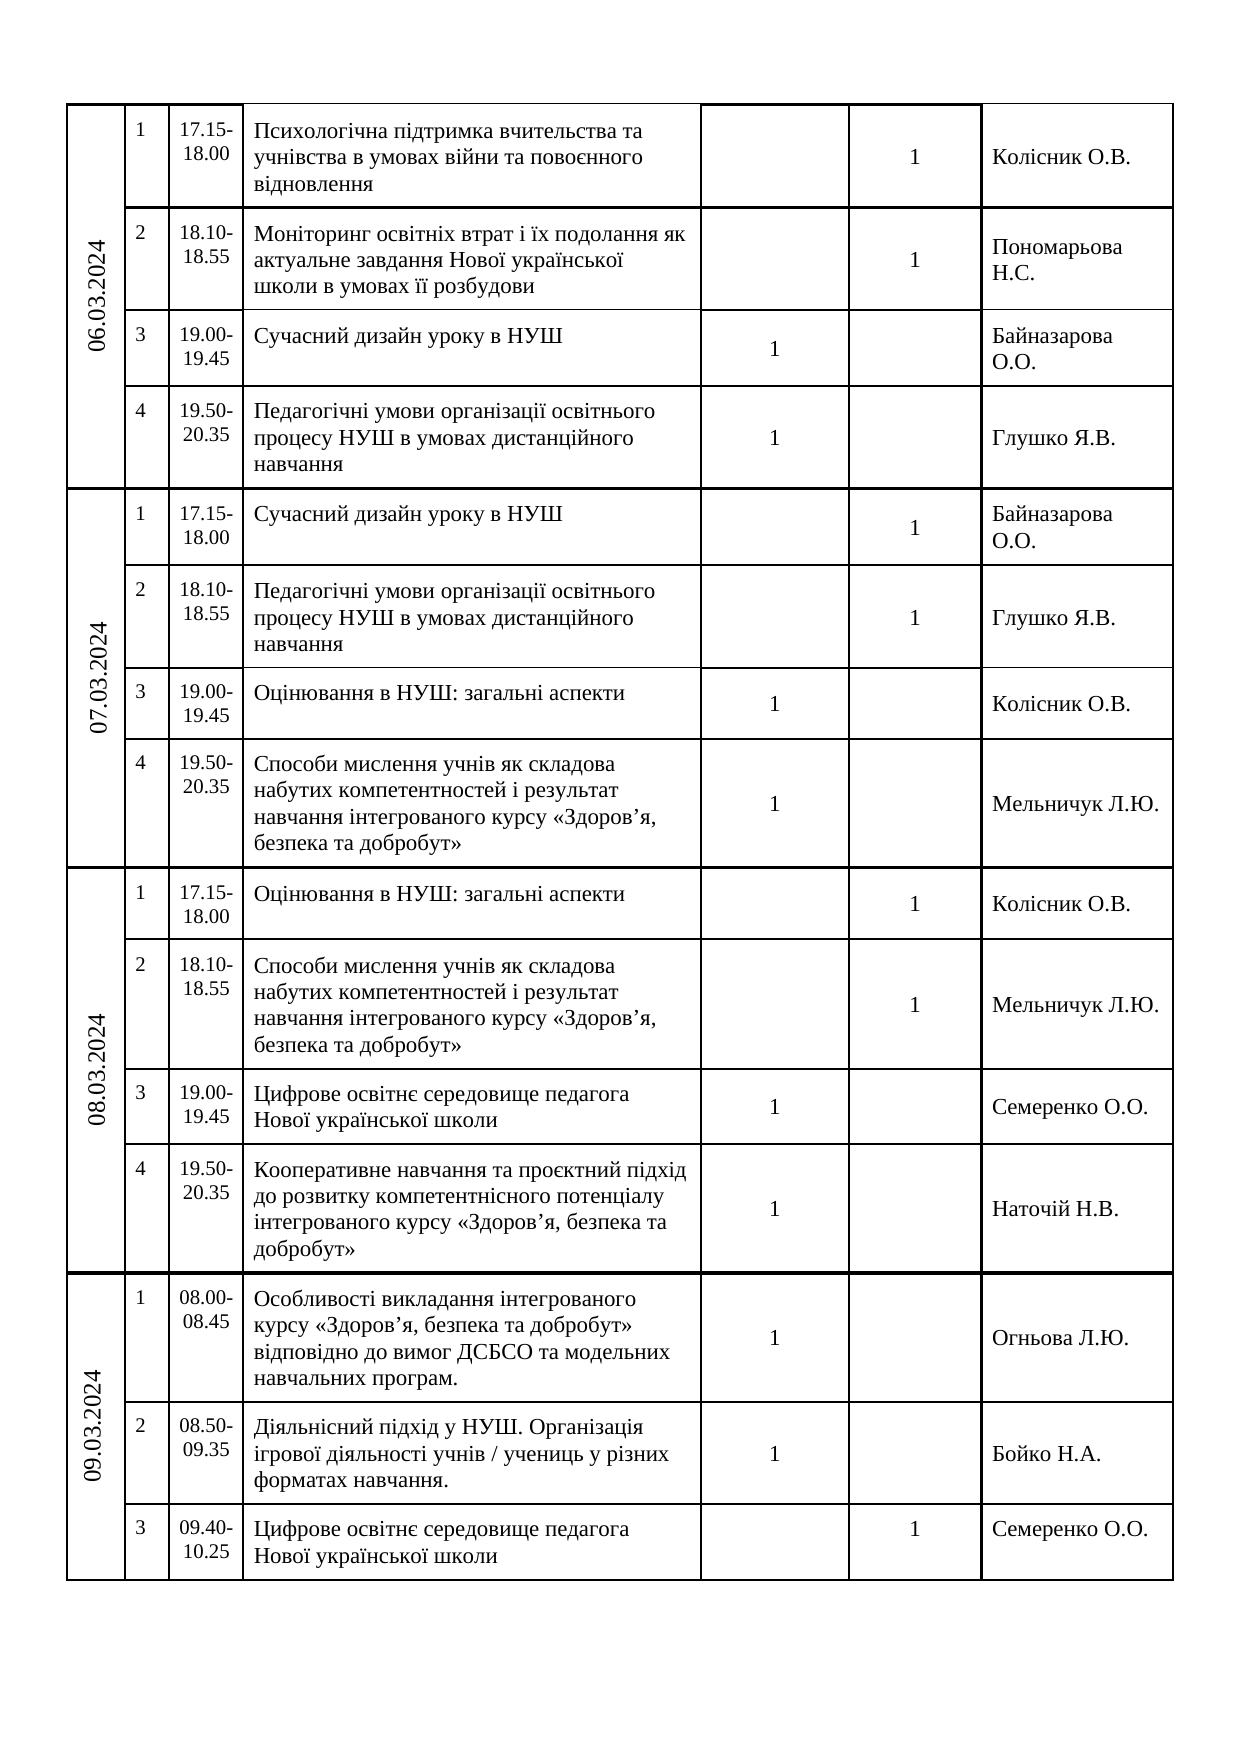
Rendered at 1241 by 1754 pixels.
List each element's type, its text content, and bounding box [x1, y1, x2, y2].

table_cell 3 [126, 1070, 168, 1143]
table_cell 19.50-20.35 [170, 387, 242, 487]
table_cell 18.10-18.55 [170, 940, 242, 1067]
table_cell 1 [702, 669, 848, 738]
table_cell [702, 940, 848, 1067]
table_cell [702, 869, 848, 938]
table_cell Діяльнісний підхід у НУШ. Організація ігрової діяльності учнів / учениць у різних форматах навчання. [244, 1403, 700, 1503]
table_cell 17.15-18.00 [170, 869, 242, 938]
table_cell [850, 1145, 980, 1271]
table_cell Колісник О.В. [983, 869, 1172, 938]
table_cell 1 [850, 209, 980, 309]
table_cell 1 [850, 490, 980, 564]
table_cell Оцінювання в НУШ: загальні аспекти [244, 668, 700, 738]
table_cell Байназарова О.О. [983, 490, 1172, 564]
table_cell 18.10-18.55 [170, 209, 242, 309]
table_cell 4 [126, 387, 168, 487]
table_cell 2 [126, 1403, 168, 1503]
table_cell 19.00-19.45 [170, 669, 242, 738]
table_cell [702, 566, 848, 667]
table_cell 19.50-20.35 [170, 740, 242, 866]
table_cell Огньова Л.Ю. [983, 1275, 1172, 1401]
table_cell [702, 106, 848, 206]
table_cell Колісник О.В. [983, 668, 1172, 738]
table_cell 1 [702, 1403, 848, 1503]
table_cell Сучасний дизайн уроку в НУШ [244, 310, 700, 385]
table_cell 08.50-09.35 [170, 1403, 242, 1503]
table_cell [850, 669, 980, 738]
table_cell 3 [126, 669, 168, 738]
table_cell Семеренко О.О. [983, 1070, 1172, 1143]
table_cell Глушко Я.В. [983, 387, 1172, 487]
table_cell Пономарьова Н.С. [983, 209, 1172, 309]
table_cell 2 [126, 566, 168, 667]
table_cell 4 [126, 1145, 168, 1271]
table_cell Педагогічні умови організації освітнього процесу НУШ в умовах дистанційного навчання [244, 387, 700, 487]
table_cell [850, 1070, 980, 1143]
table_cell 1 [702, 740, 848, 866]
table_cell Оцінювання в НУШ: загальні аспекти [244, 869, 700, 938]
table_cell [850, 740, 980, 866]
table_cell 2 [126, 209, 168, 309]
table_cell 3 [126, 1505, 168, 1578]
table_cell [850, 1403, 980, 1503]
table_cell 09.03.2024 [68, 1275, 124, 1578]
table_cell Бойко Н.А. [983, 1403, 1172, 1503]
table_cell Наточій Н.В. [983, 1145, 1172, 1271]
table_cell Семеренко О.О. [983, 1505, 1172, 1578]
table_cell 19.00-19.45 [170, 1070, 242, 1143]
table_cell 1 [126, 106, 168, 206]
table_cell 1 [126, 1275, 168, 1401]
table_cell 06.03.2024 [68, 106, 124, 487]
table_cell Байназарова О.О. [983, 310, 1172, 385]
table_cell 3 [126, 311, 168, 385]
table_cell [244, 209, 700, 309]
table_cell [850, 387, 980, 487]
table_cell 1 [702, 387, 848, 487]
table_cell Цифрове освітнє середовище педагога Нової української школи [244, 1070, 700, 1143]
table_cell 4 [126, 740, 168, 866]
table_cell 1 [126, 869, 168, 938]
table_cell Способи мислення учнів як складова набутих компетентностей і результат навчання інтегрованого курсу «Здоров’я, безпека та добробут» [244, 740, 700, 866]
table_cell Способи мислення учнів як складова набутих компетентностей і результат навчання інтегрованого курсу «Здоров’я, безпека та добробут» [244, 940, 700, 1067]
table_cell Мельничук Л.Ю. [983, 740, 1172, 866]
table_cell Особливості викладання інтегрованого курсу «Здоров’я, безпека та добробут» відповідно до вимог ДСБСО та модельних навчальних програм. [244, 1275, 700, 1401]
table_cell 1 [126, 490, 168, 564]
table_cell [702, 490, 848, 564]
table_cell Колісник О.В. [983, 104, 1172, 206]
table_cell [702, 1505, 848, 1578]
table_cell [850, 311, 980, 385]
table_cell 1 [702, 1145, 848, 1271]
table_cell [850, 1275, 980, 1401]
table_cell Педагогічні умови організації освітнього процесу НУШ в умовах дистанційного навчання [244, 566, 700, 667]
table_cell Сучасний дизайн уроку в НУШ [244, 490, 700, 564]
table_cell 1 [850, 566, 980, 667]
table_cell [244, 104, 700, 206]
table_cell 2 [126, 940, 168, 1067]
table_cell 07.03.2024 [68, 490, 124, 866]
table_cell 1 [850, 106, 980, 206]
table_cell 19.00-19.45 [170, 311, 242, 385]
table_cell 17.15-18.00 [170, 490, 242, 564]
table_cell Кооперативне навчання та проєктний підхід до розвитку компетентнісного потенціалу інтегрованого курсу «Здоров’я, безпека та добробут» [244, 1145, 700, 1271]
table_cell 08.03.2024 [68, 869, 124, 1271]
table_cell 18.10-18.55 [170, 566, 242, 667]
table_cell [702, 209, 848, 309]
table_cell 17.15-18.00 [170, 106, 242, 206]
table_cell 08.00-08.45 [170, 1275, 242, 1401]
table_cell 09.40-10.25 [170, 1505, 242, 1578]
table_cell 1 [850, 869, 980, 938]
table_cell 19.50-20.35 [170, 1145, 242, 1271]
table_cell 1 [702, 311, 848, 385]
table_cell Цифрове освітнє середовище педагога Нової української школи [244, 1505, 700, 1578]
table_cell 1 [850, 1505, 980, 1578]
table_cell Глушко Я.В. [983, 566, 1172, 667]
table_cell 1 [702, 1070, 848, 1143]
table_cell Мельничук Л.Ю. [983, 940, 1172, 1067]
table_cell 1 [702, 1275, 848, 1401]
table_cell 1 [850, 940, 980, 1067]
